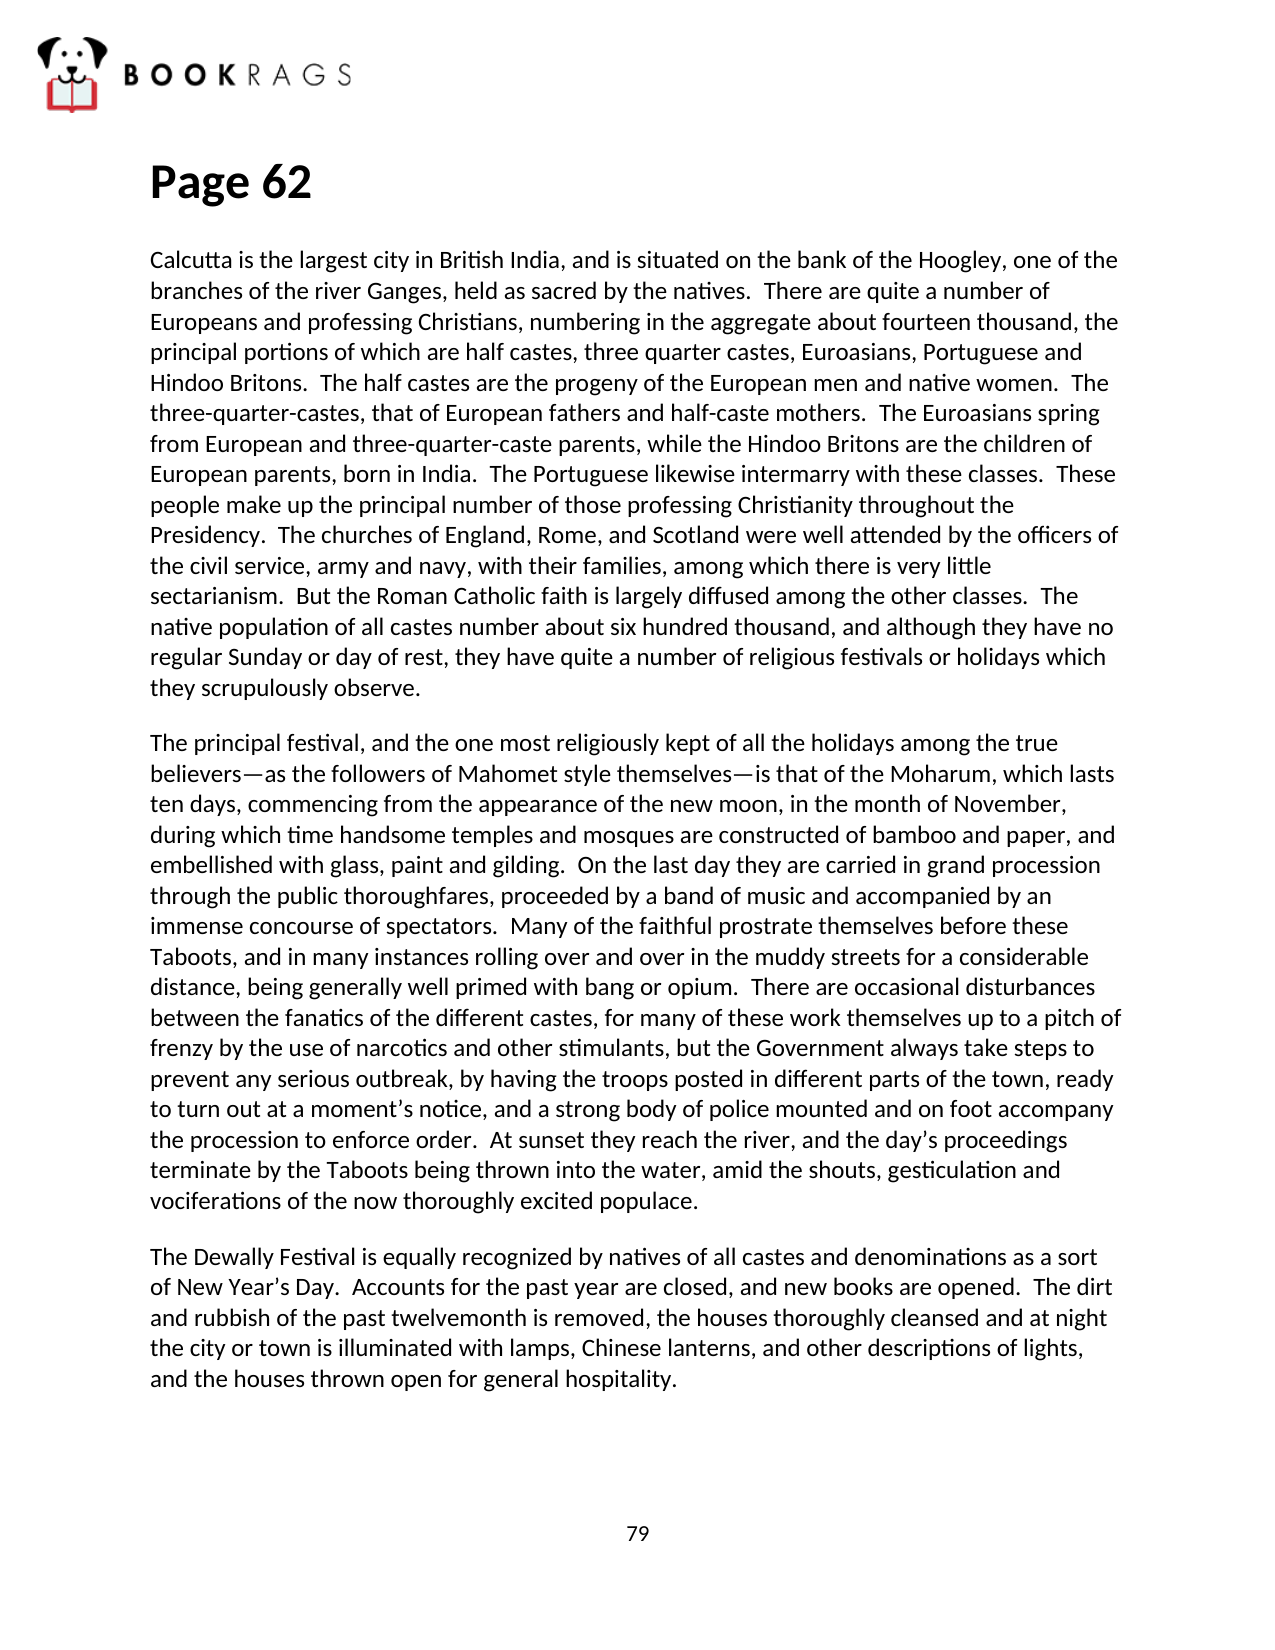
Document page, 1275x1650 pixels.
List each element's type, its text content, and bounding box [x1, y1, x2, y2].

text Calcutta is the largest city in British India, and is situated on the bank of the Hoogley, one of the branches of the river Ganges, held as sacred by the natives. There are quite a number of Europeans and professing Christians, numbering in the aggregate about fourteen thousand, the principal portions of which are half castes, three quarter castes, Euroasians, Portuguese and Hindoo Britons. The half castes are the progeny of the European men and native women. The three-quarter-castes, that of European fathers and half-caste mothers. The Euroasians spring from European and three-quarter-caste parents, while the Hindoo Britons are the children of European parents, born in India. The Portuguese likewise intermarry with these classes. These people make up the principal number of those professing Christianity throughout the Presidency. The churches of England, Rome, and Scotland were well attended by the officers of the civil service, army and navy, with their families, among which there is very little sectarianism. But the Roman Catholic faith is largely diffused among the other classes. The native population of all castes number about six hundred thousand, and although they have no regular Sunday or day of rest, they have quite a number of religious festivals or holidays which they scrupulously observe. [150, 244, 1125, 702]
text The principal festival, and the one most religiously kept of all the holidays among the true believers—­as the followers of Mahomet style themselves—­is that of the Moharum, which lasts ten days, commencing from the appearance of the new moon, in the month of November, during which time handsome temples and mosques are constructed of bamboo and paper, and embellished with glass, paint and gilding. On the last day they are carried in grand procession through the public thoroughfares, proceeded by a band of music and accompanied by an immense concourse of spectators. Many of the faithful prostrate themselves before these Taboots, and in many instances rolling over and over in the muddy streets for a considerable distance, being generally well primed with bang or opium. There are occasional disturbances between the fanatics of the different castes, for many of these work themselves up to a pitch of frenzy by the use of narcotics and other stimulants, but the Government always take steps to prevent any serious outbreak, by having the troops posted in different parts of the town, ready to turn out at a moment’s notice, and a strong body of police mounted and on foot accompany the procession to enforce order. At sunset they reach the river, and the day’s proceedings terminate by the Taboots being thrown into the water, amid the shouts, gesticulation and vociferations of the now thoroughly excited populace. [150, 727, 1125, 1216]
picture [37, 37, 351, 113]
text Page 62 [150, 150, 1125, 211]
text The Dewally Festival is equally recognized by natives of all castes and denominations as a sort of New Year’s Day. Accounts for the past year are closed, and new books are opened. The dirt and rubbish of the past twelvemonth is removed, the houses thoroughly cleansed and at night the city or town is illuminated with lamps, Chinese lanterns, and other descriptions of lights, and the houses thrown open for general hospitality. [150, 1241, 1125, 1393]
